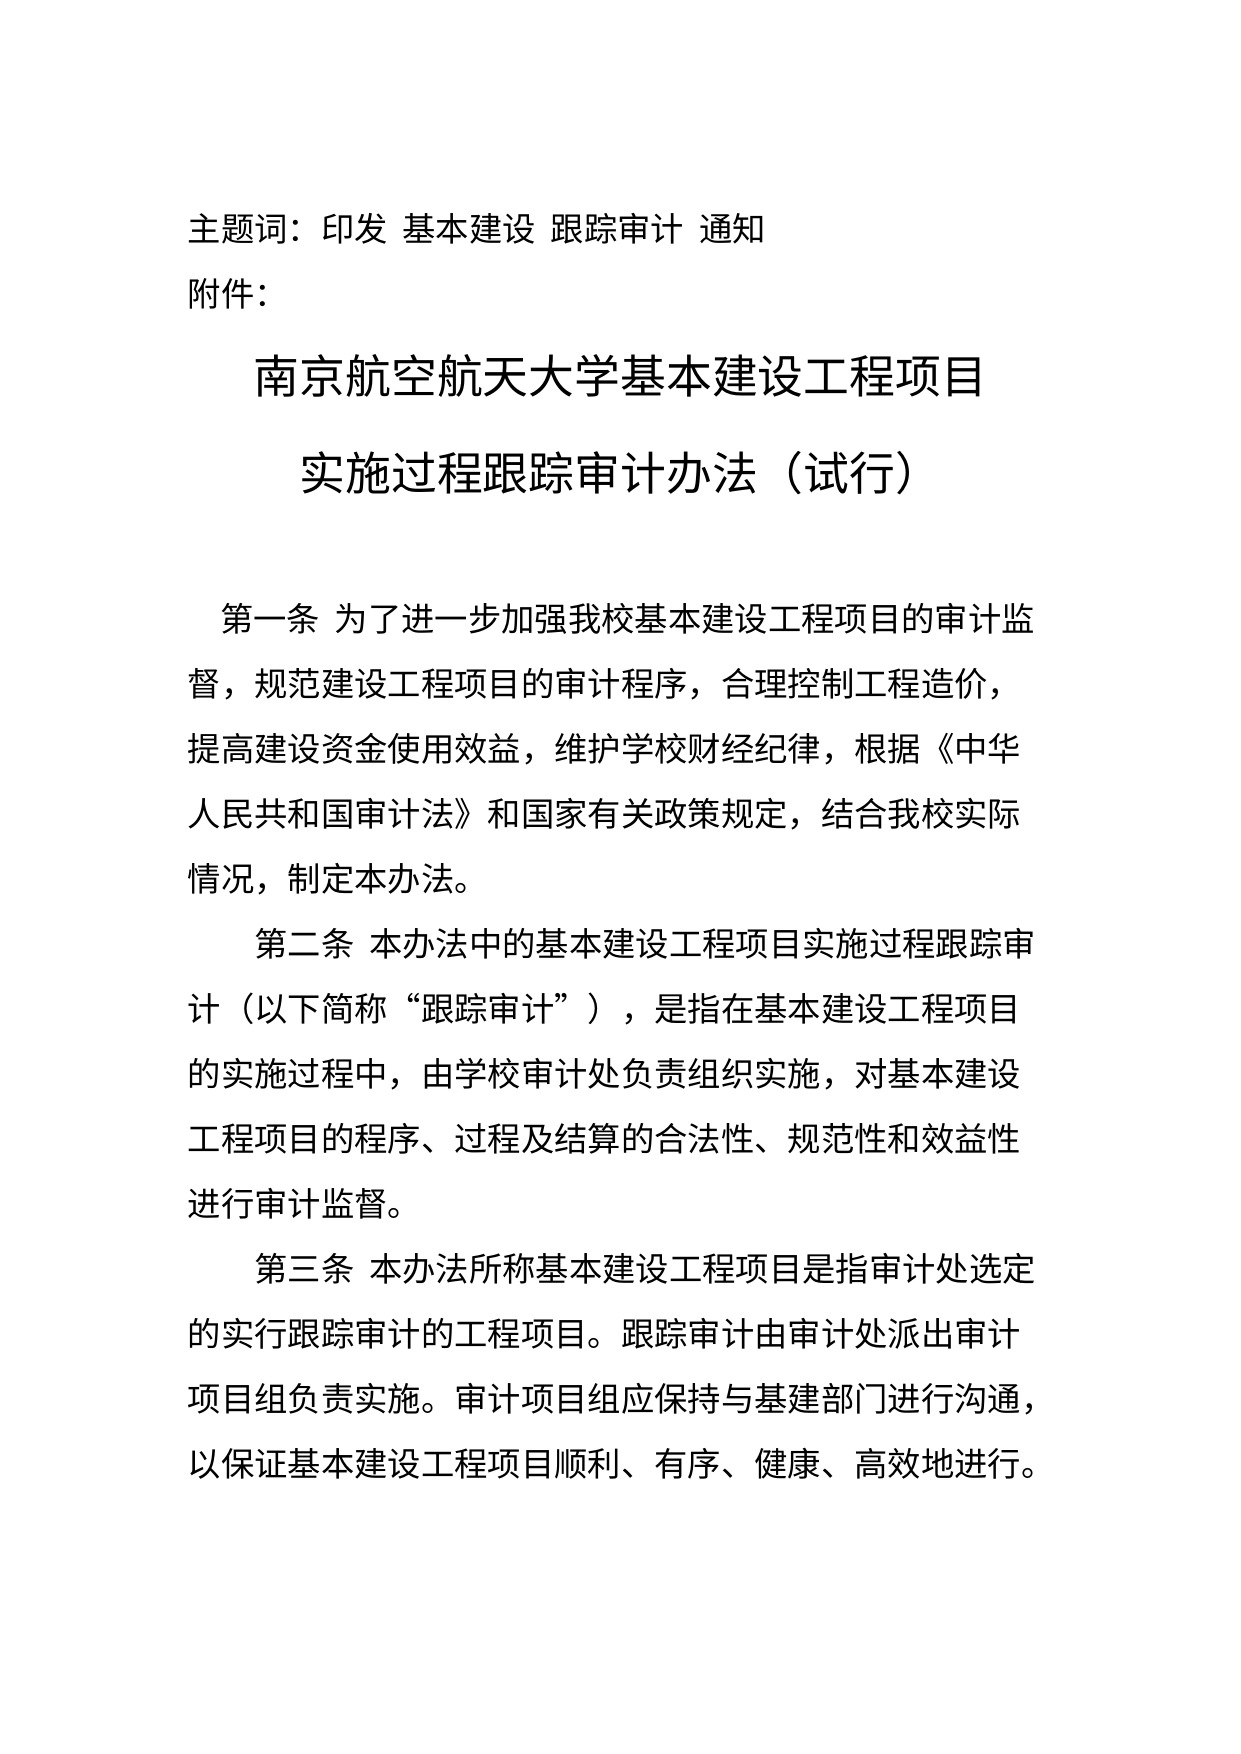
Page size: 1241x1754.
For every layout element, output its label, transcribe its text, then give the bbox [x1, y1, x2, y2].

text 第一条 为了进一步加强我校基本建设工程项目的审计监督，规范建设工程项目的审计程序，合理控制工程造价，提高建设资金使用效益，维护学校财经纪律，根据《中华人民共和国审计法》和国家有关政策规定，结合我校实际情况，制定本办法。 [187, 584, 1053, 909]
text 第三条 本办法所称基本建设工程项目是指审计处选定的实行跟踪审计的工程项目。跟踪审计由审计处派出审计项目组负责实施。审计项目组应保持与基建部门进行沟通，以保证基本建设工程项目顺利、有序、健康、高效地进行。 [187, 1234, 1053, 1494]
text 附件： [187, 259, 1053, 324]
text 南京航空航天大学基本建设工程项目 [187, 324, 1053, 422]
text 主题词：印发 基本建设 跟踪审计 通知 [187, 194, 1053, 259]
text 第二条 本办法中的基本建设工程项目实施过程跟踪审计（以下简称“跟踪审计”），是指在基本建设工程项目的实施过程中，由学校审计处负责组织实施，对基本建设工程项目的程序、过程及结算的合法性、规范性和效益性进行审计监督。 [187, 909, 1053, 1234]
text 实施过程跟踪审计办法（试行） [187, 422, 1053, 519]
